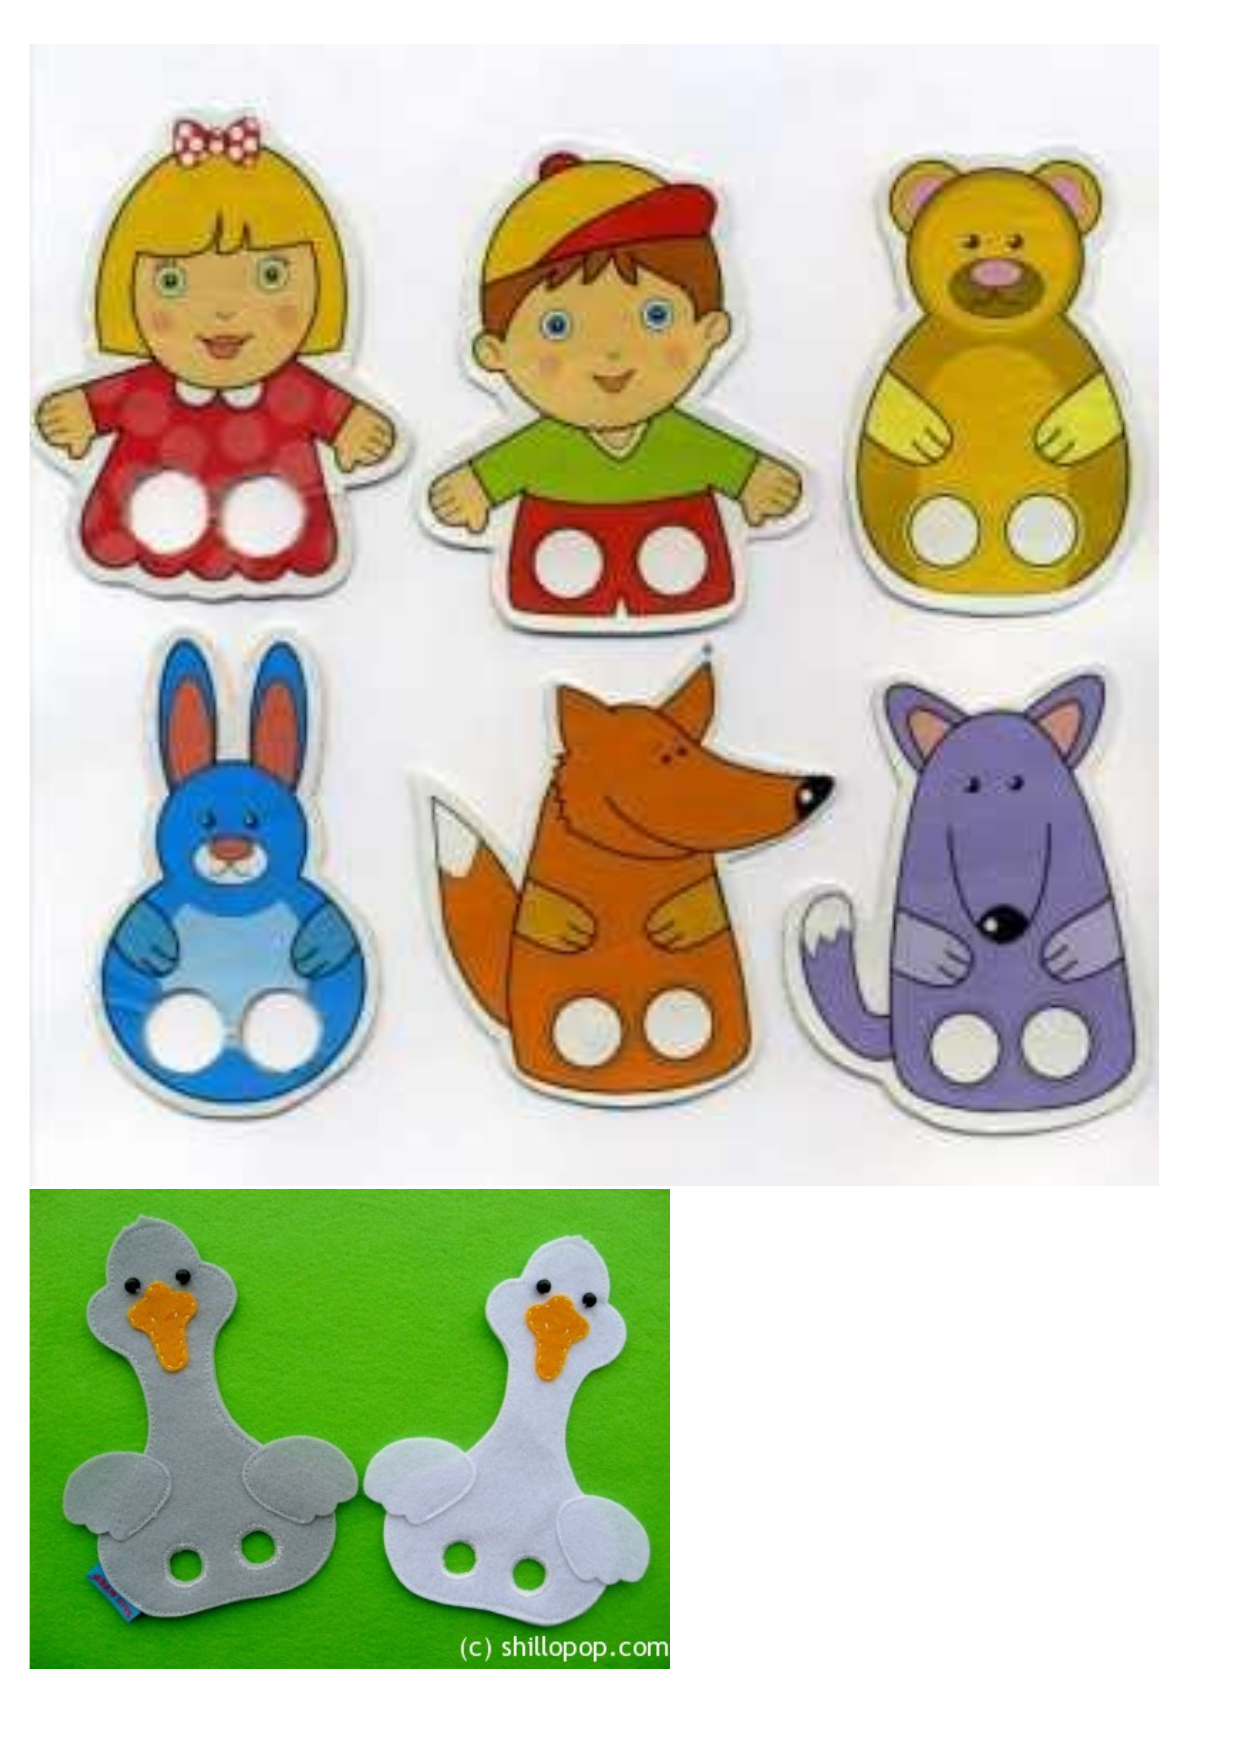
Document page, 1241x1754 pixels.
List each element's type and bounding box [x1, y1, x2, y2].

picture [29, 1189, 670, 1669]
picture [29, 44, 1160, 1186]
